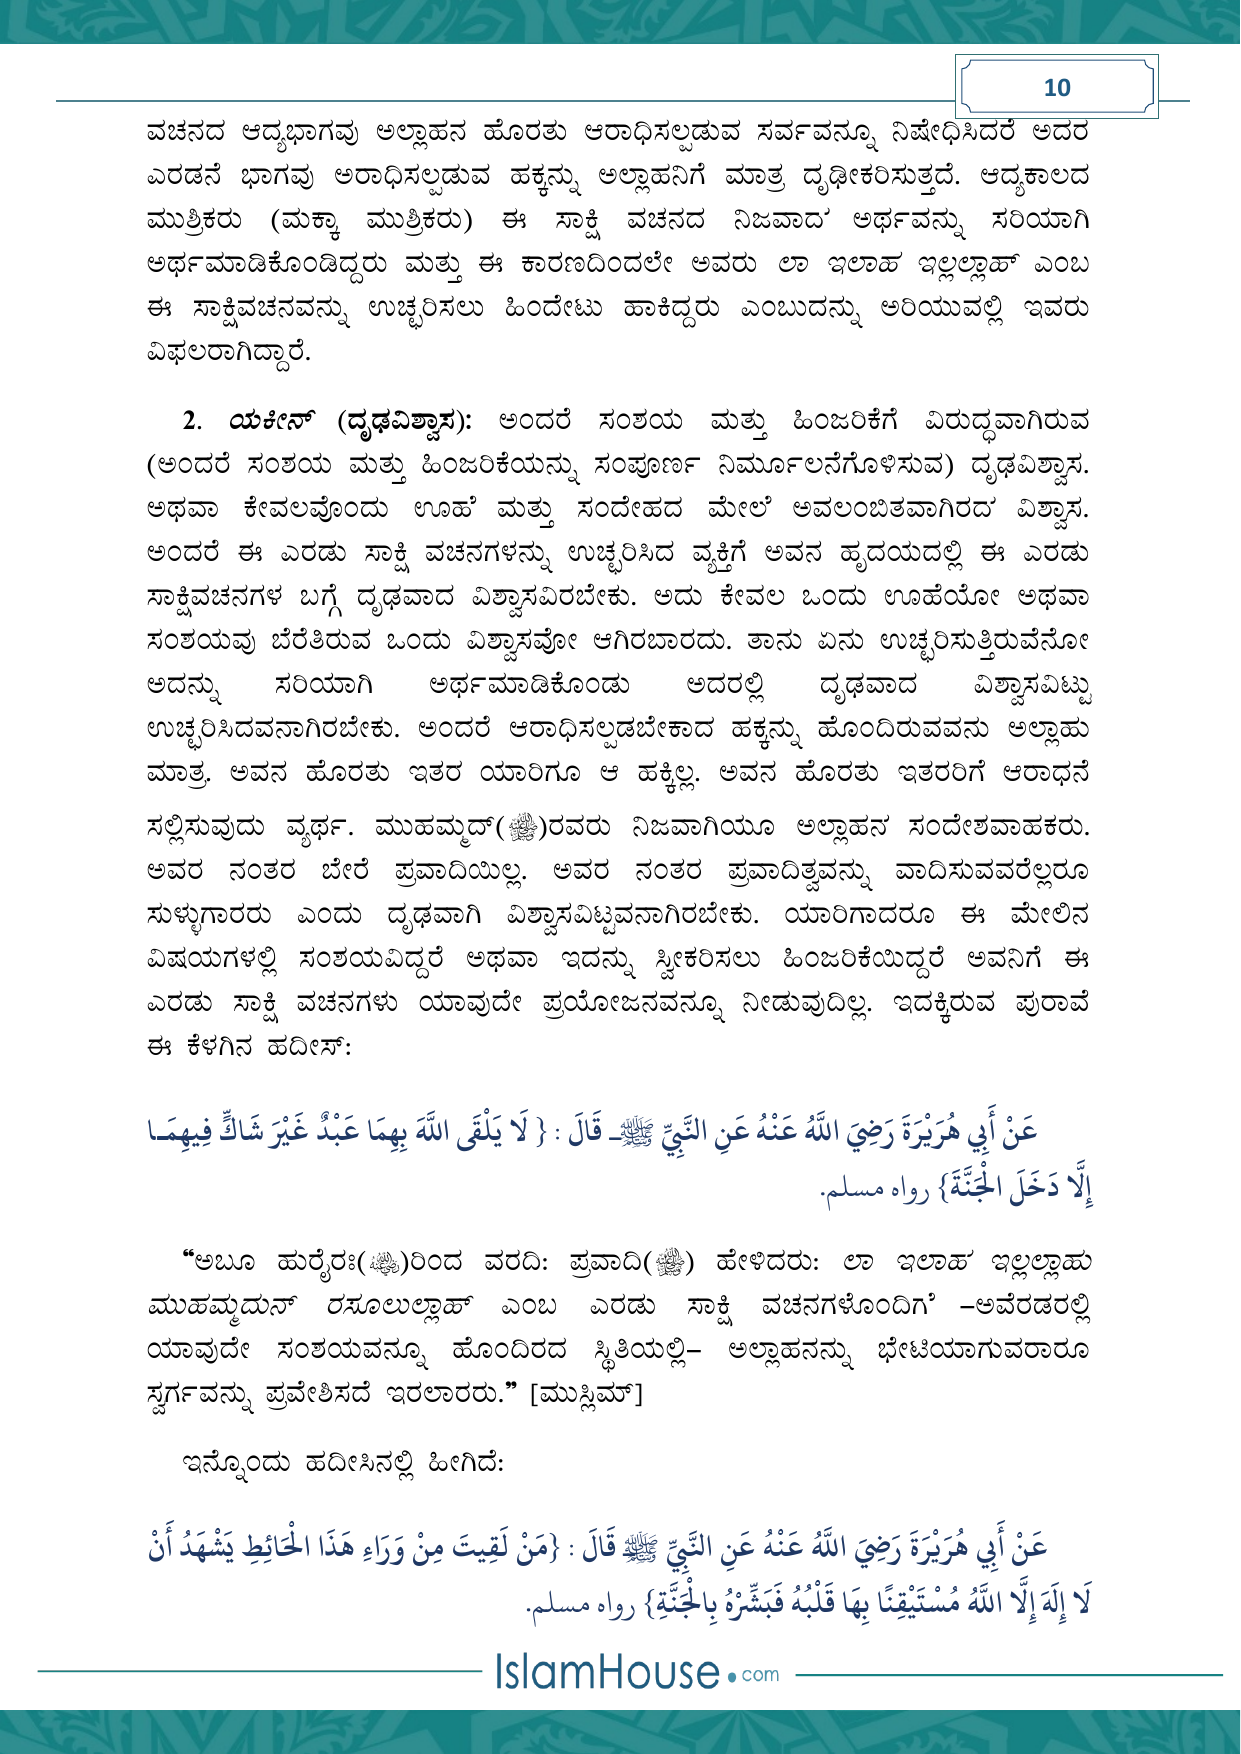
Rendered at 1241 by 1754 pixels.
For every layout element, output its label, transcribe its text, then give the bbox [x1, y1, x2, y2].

picture [487, 1646, 1224, 1698]
text 2. AiÀÄQÃ£ï (zÀÈqsÀ«±Áé¸À): CAzÀgÉ ¸ÀA±ÀAiÀÄ ªÀÄvÀÄÛ »AdjPÉUÉ «gÀÄzÀÞªÁVgÀÄªÀ (CAzÀgÉ ¸ÀA±ÀAiÀÄ ªÀÄvÀÄÛ »AdjPÉAiÀÄ£ÀÄß ¸ÀA¥ÀÇtð ¤ªÀÄÆð®£ÉUÉÆ½¸ÀÄªÀ) zÀÈqsÀ«±Áé¸À. CxÀªÁ PÉÃªÀ®ªÉÇAzÀÄ HºÉ ªÀÄvÀÄÛ ¸ÀAzÉÃºÀzÀ ªÉÄÃ¯É CªÀ®A©vÀªÁVgÀzÀ «±Áé¸À. CAzÀgÉ F JgÀqÀÄ ¸ÁQë ªÀZÀ£ÀUÀ¼À£ÀÄß GZÀÒj¹zÀ ªÀåQÛUÉ CªÀ£À ºÀÈzÀAiÀÄzÀ°è F JgÀqÀÄ ¸ÁQëªÀZÀ£ÀUÀ¼À §UÉÎ zÀÈqsÀªÁzÀ «±Áé¸À«gÀ¨ÉÃPÀÄ. CzÀÄ PÉÃªÀ® MAzÀÄ HºÉAiÉÆÃ CxÀªÁ ¸ÀA±ÀAiÀÄªÀÅ ¨ÉgÉwgÀÄªÀ MAzÀÄ «±Áé¸ÀªÉÇÃ DVgÀ¨ÁgÀzÀÄ. vÁ£ÀÄ K£ÀÄ GZÀÒj¸ÀÄwÛgÀÄªÉ£ÉÆÃ CzÀ£ÀÄß ¸ÀjAiÀiÁV CxÀðªÀiÁrPÉÆAqÀÄ CzÀgÀ°è zÀÈqsÀªÁzÀ «±Áé¸À«lÄÖ GZÀÒj¹zÀªÀ£ÁVgÀ¨ÉÃPÀÄ. CAzÀgÉ DgÁ¢ü¸À®àqÀ¨ÉÃPÁzÀ ºÀPÀÌ£ÀÄß ºÉÆA¢gÀÄªÀªÀ£ÀÄ C¯ÁèºÀÄ ªÀiÁvÀæ. CªÀ£À ºÉÆgÀvÀÄ EvÀgÀ AiÀiÁjUÀÆ D ºÀQÌ®è. CªÀ£À ºÉÆgÀvÀÄ EvÀgÀjUÉ DgÁzsÀ£É ¸À°è¸ÀÄªÀÅzÀÄ ªÀåxÀð. ªÀÄÄºÀªÀÄäzï()gÀªÀgÀÄ ¤dªÁVAiÀÄÆ C¯ÁèºÀ£À ¸ÀAzÉÃ±ÀªÁºÀPÀgÀÄ. CªÀgÀ £ÀAvÀgÀ ¨ÉÃgÉ ¥ÀæªÁ¢¬Ä®è. CªÀgÀ £ÀAvÀgÀ ¥ÀæªÁ¢vÀéªÀ£ÀÄß ªÁ¢¸ÀÄªÀªÀgÉ®ègÀÆ ¸ÀÄ¼ÀÄîUÁgÀgÀÄ JAzÀÄ zÀÈqsÀªÁV «±Áé¸À«lÖªÀ£ÁVgÀ¨ÉÃPÀÄ. AiÀiÁjUÁzÀgÀÆ F ªÉÄÃ°£À «µÀAiÀÄUÀ¼À°è ¸ÀA±ÀAiÀÄ«zÀÝgÉ CxÀªÁ EzÀ£ÀÄß ¹éÃPÀj¸À®Ä »AdjPÉ¬ÄzÀÝgÉ CªÀ¤UÉ F JgÀqÀÄ ¸ÁQë ªÀZÀ£ÀUÀ¼ÀÄ AiÀiÁªÀÅzÉÃ ¥ÀæAiÉÆÃd£ÀªÀ£ÀÆß ¤ÃqÀÄªÀÅ¢®è. EzÀQÌgÀÄªÀ ¥ÀÅgÁªÉ F PÉ¼ÀV£À ºÀ¢Ã¸ï: [148, 407, 1092, 1072]
picture [28, 1645, 483, 1692]
picture [0, 1710, 1241, 1754]
picture [0, 0, 1240, 44]
text E£ÉÆßAzÀÄ ºÀ¢Ã¹£À°è »ÃVzÉ: [148, 1450, 1092, 1488]
text “C§Æ ºÀÄgÉÊgÀB()jAzÀ ªÀgÀ¢: ¥ÀæªÁ¢() ºÉÃ½zÀgÀÄ: ¯Á E¯ÁºÀ E®è¯ÁèºÀÄ ªÀÄÄºÀªÀÄäzÀÄ£ï gÀ¸ÀÆ®Ä¯Áèºï JA§ JgÀqÀÄ ¸ÁQë ªÀZÀ£ÀUÀ¼ÉÆA¢UÉ -CªÉgÀqÀgÀ°è AiÀiÁªÀÅzÉÃ ¸ÀA±ÀAiÀÄªÀ£ÀÆß ºÉÆA¢gÀzÀ ¹ÜwAiÀÄ°è- C¯ÁèºÀ£À£ÀÄß ¨sÉÃnAiÀiÁUÀÄªÀgÁgÀÆ ¸ÀéUÀðªÀ£ÀÄß ¥ÀæªÉÃ²¸ÀzÉ EgÀ¯ÁgÀgÀÄ.” [ªÀÄÄ¹èªÀiï] [148, 1240, 1092, 1419]
text عَنْ أَبِي هُرَيْرَةَ رَضِيَ اللَّهُ عَنْهُ عَنِ النَّبِيِّ ﷺ قَالَ : { لَا يَلْقَى اللَّهَ بِهِمَا عَبْدٌ غَيْرَ شَاكٍّ فِيهِمَا إِلَّا دَخَلَ الْجَنَّةَ} رواه مسلم. [148, 1102, 1092, 1215]
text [148, 118, 1092, 377]
text عَنْ أَبِي هُرَيْرَةَ رَضِيَ اللَّهُ عَنْهُ عَنِ النَّبِيِّ ﷺ قَالَ : {مَنْ لَقِيتَ مِنْ وَرَاءِ هَذَا الْحَائِطِ يَشْهَدُ أَنْ لَا إِلَهَ إِلَّا اللَّهُ مُسْتَيْقِنًا بِهَا قَلْبُهُ فَبَشِّرْهُ بِالْجَنَّةِ} رواه مسلم. [148, 1519, 1092, 1631]
